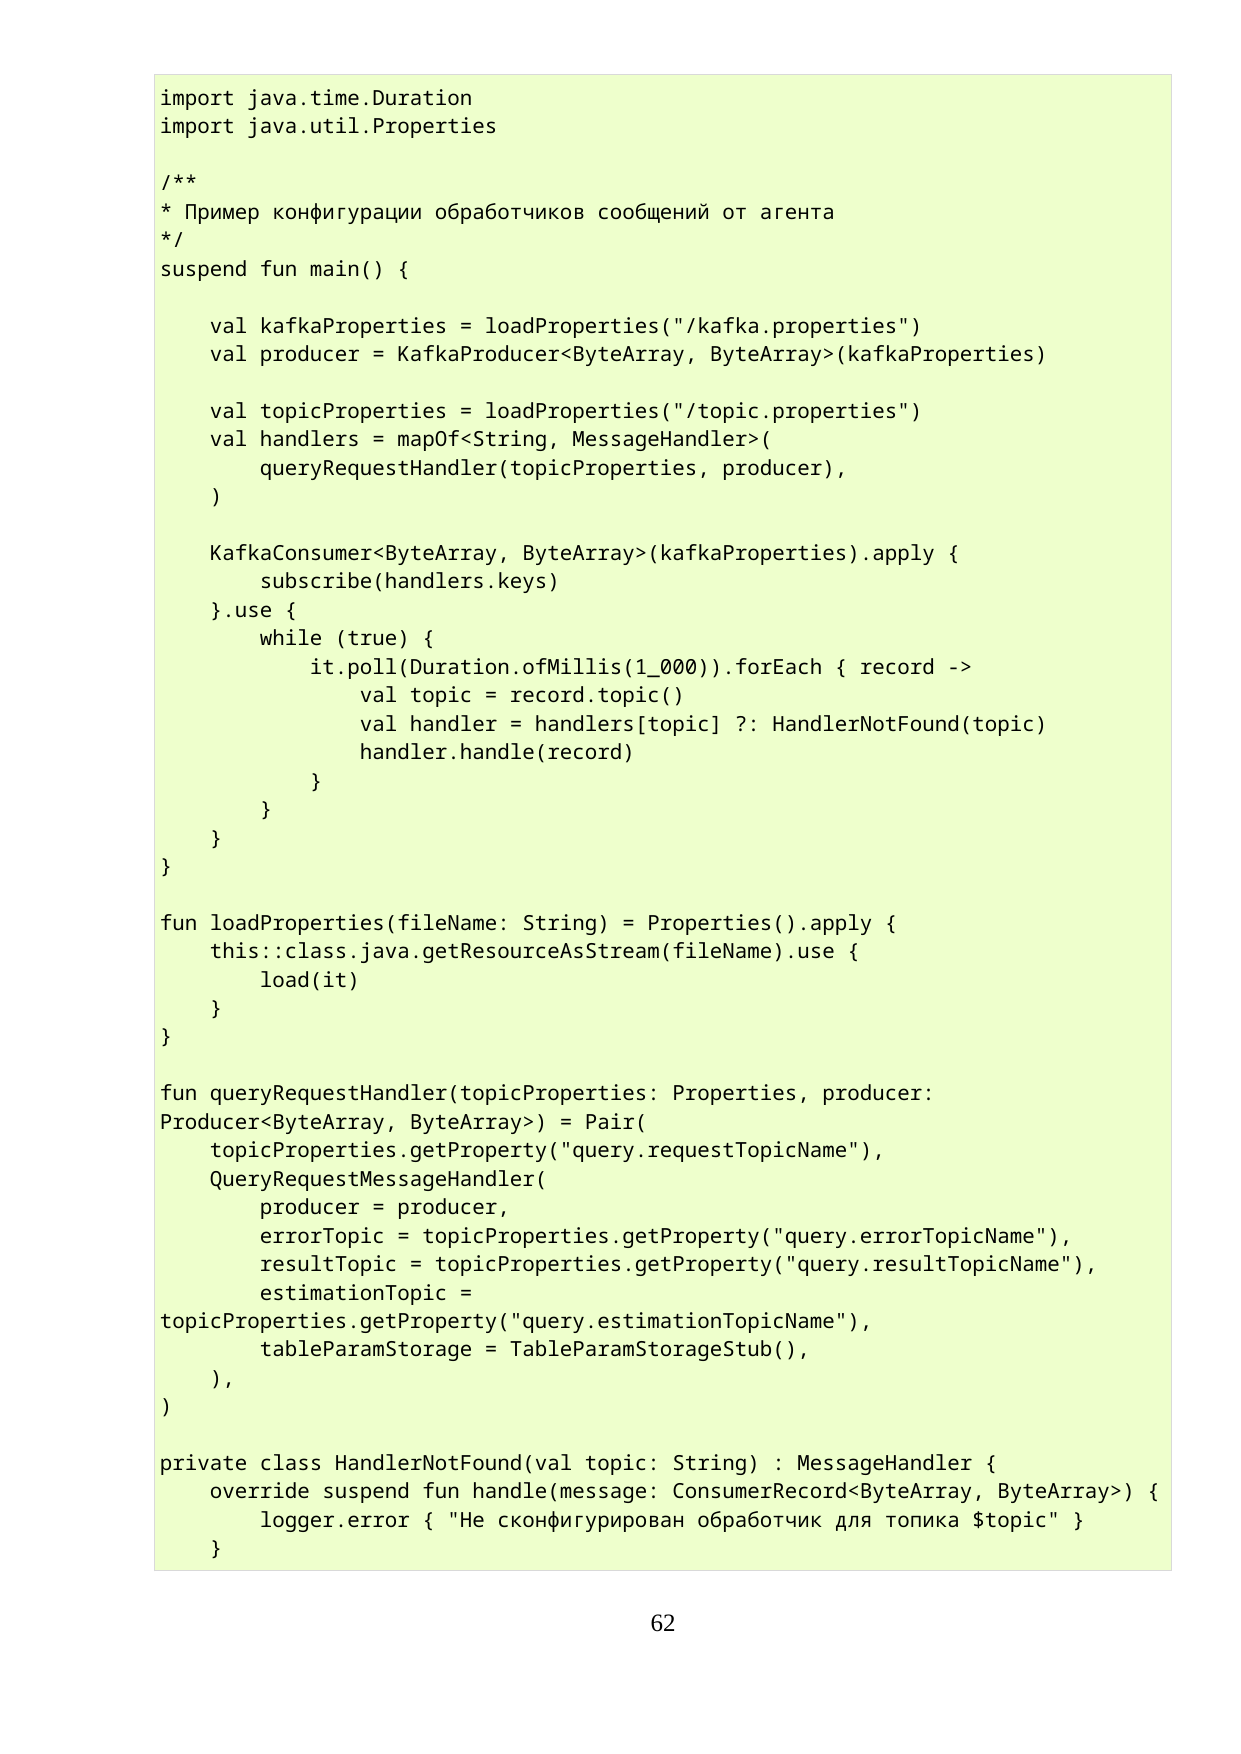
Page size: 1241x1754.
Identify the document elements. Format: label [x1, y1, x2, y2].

text [155, 75, 1171, 1570]
